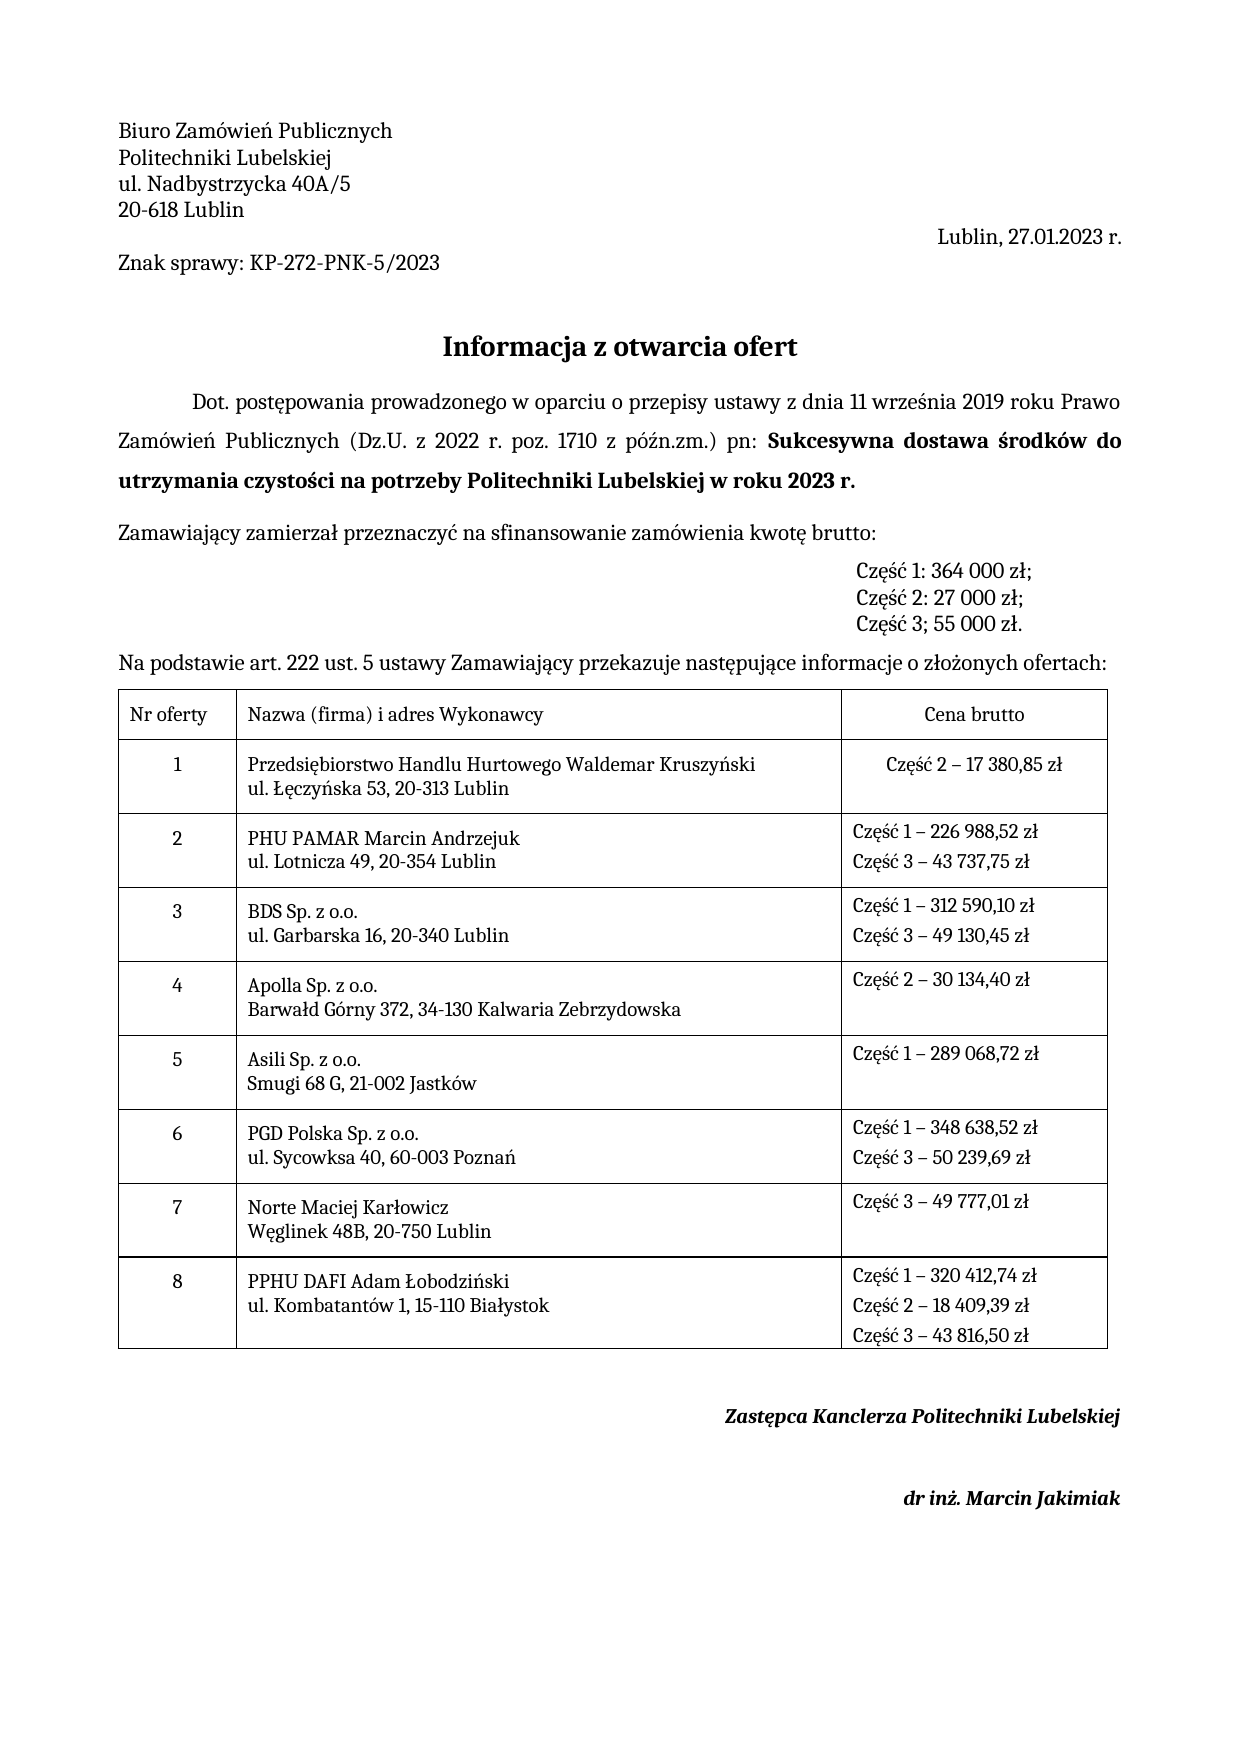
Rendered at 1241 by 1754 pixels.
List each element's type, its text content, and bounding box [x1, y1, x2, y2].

text Znak sprawy: KP-272-PNK-5/2023 [118, 250, 1122, 276]
table_cell Norte Maciej Karłowicz Węglinek 48B, 20-750 Lublin [237, 1184, 841, 1256]
text Część 3; 55 000 zł. [856, 611, 1122, 637]
table_cell Apolla Sp. z o.o. Barwałd Górny 372, 34-130 Kalwaria Zebrzydowska [237, 962, 841, 1034]
table_cell Część 1 – 289 068,72 zł [842, 1036, 1107, 1108]
table_cell 3 [119, 888, 236, 961]
text Część 2: 27 000 zł; [856, 585, 1122, 611]
table_cell 1 [119, 740, 236, 813]
table_cell 6 [119, 1110, 236, 1182]
table_cell PGD Polska Sp. z o.o. ul. Sycowksa 40, 60-003 Poznań [237, 1110, 841, 1182]
table_cell Część 1 – 226 988,52 zł Część 3 – 43 737,75 zł [842, 814, 1107, 887]
table_cell Część 3 – 49 777,01 zł [842, 1184, 1107, 1256]
table_cell PPHU DAFI Adam Łobodziński ul. Kombatantów 1, 15-110 Białystok [237, 1258, 841, 1348]
text Lublin, 27.01.2023 r. [708, 223, 1122, 250]
text Część 1: 364 000 zł; [856, 558, 1122, 585]
text Zamawiający zamierzał przeznaczyć na sfinansowanie zamówienia kwotę brutto: [118, 519, 1122, 546]
text Biuro Zamówień Publicznych [118, 118, 1122, 144]
table_cell 8 [119, 1258, 236, 1348]
text 20-618 Lublin [118, 197, 1122, 223]
table_cell 5 [119, 1036, 236, 1108]
table_header Cena brutto [842, 690, 1107, 739]
table_cell Część 2 – 17 380,85 zł [842, 740, 1107, 813]
text Politechniki Lubelskiej [118, 144, 1122, 171]
table_cell Część 1 – 312 590,10 zł Część 3 – 49 130,45 zł [842, 888, 1107, 961]
table_cell BDS Sp. z o.o. ul. Garbarska 16, 20-340 Lublin [237, 888, 841, 961]
text Zastępca Kanclerza Politechniki Lubelskiej [561, 1404, 1122, 1428]
subtitle Informacja z otwarcia ofert [118, 330, 1122, 363]
table_cell Część 2 – 30 134,40 zł [842, 962, 1107, 1034]
table_header Nr oferty [119, 690, 236, 739]
table_cell 4 [119, 962, 236, 1034]
table_cell Część 1 – 320 412,74 zł Część 2 – 18 409,39 zł Część 3 – 43 816,50 zł [842, 1258, 1107, 1348]
text ul. Nadbystrzycka 40A/5 [118, 171, 1122, 197]
text Dot. postępowania prowadzonego w oparciu o przepisy ustawy z dnia 11 września 2019 roku Prawo Zamówień Publicznych (Dz.U. z 2022 r. poz. 1710 z późn.zm.) pn: Sukcesywna dostawa środków do utrzymania czystości na potrzeby Politechniki Lubelskiej w roku 2023 r. [118, 388, 1122, 494]
table_header Nazwa (firma) i adres Wykonawcy [237, 690, 841, 739]
table_cell Część 1 – 348 638,52 zł Część 3 – 50 239,69 zł [842, 1110, 1107, 1182]
table_cell 7 [119, 1184, 236, 1256]
text dr inż. Marcin Jakimiak [561, 1487, 1122, 1511]
table_cell Przedsiębiorstwo Handlu Hurtowego Waldemar Kruszyński ul. Łęczyńska 53, 20-313 Lublin [237, 740, 841, 813]
table_cell PHU PAMAR Marcin Andrzejuk ul. Lotnicza 49, 20-354 Lublin [237, 814, 841, 887]
table_cell Asili Sp. z o.o. Smugi 68 G, 21-002 Jastków [237, 1036, 841, 1108]
text Na podstawie art. 222 ust. 5 ustawy Zamawiający przekazuje następujące informacje o złożonych ofertach: [118, 650, 1122, 676]
table_cell 2 [119, 814, 236, 887]
